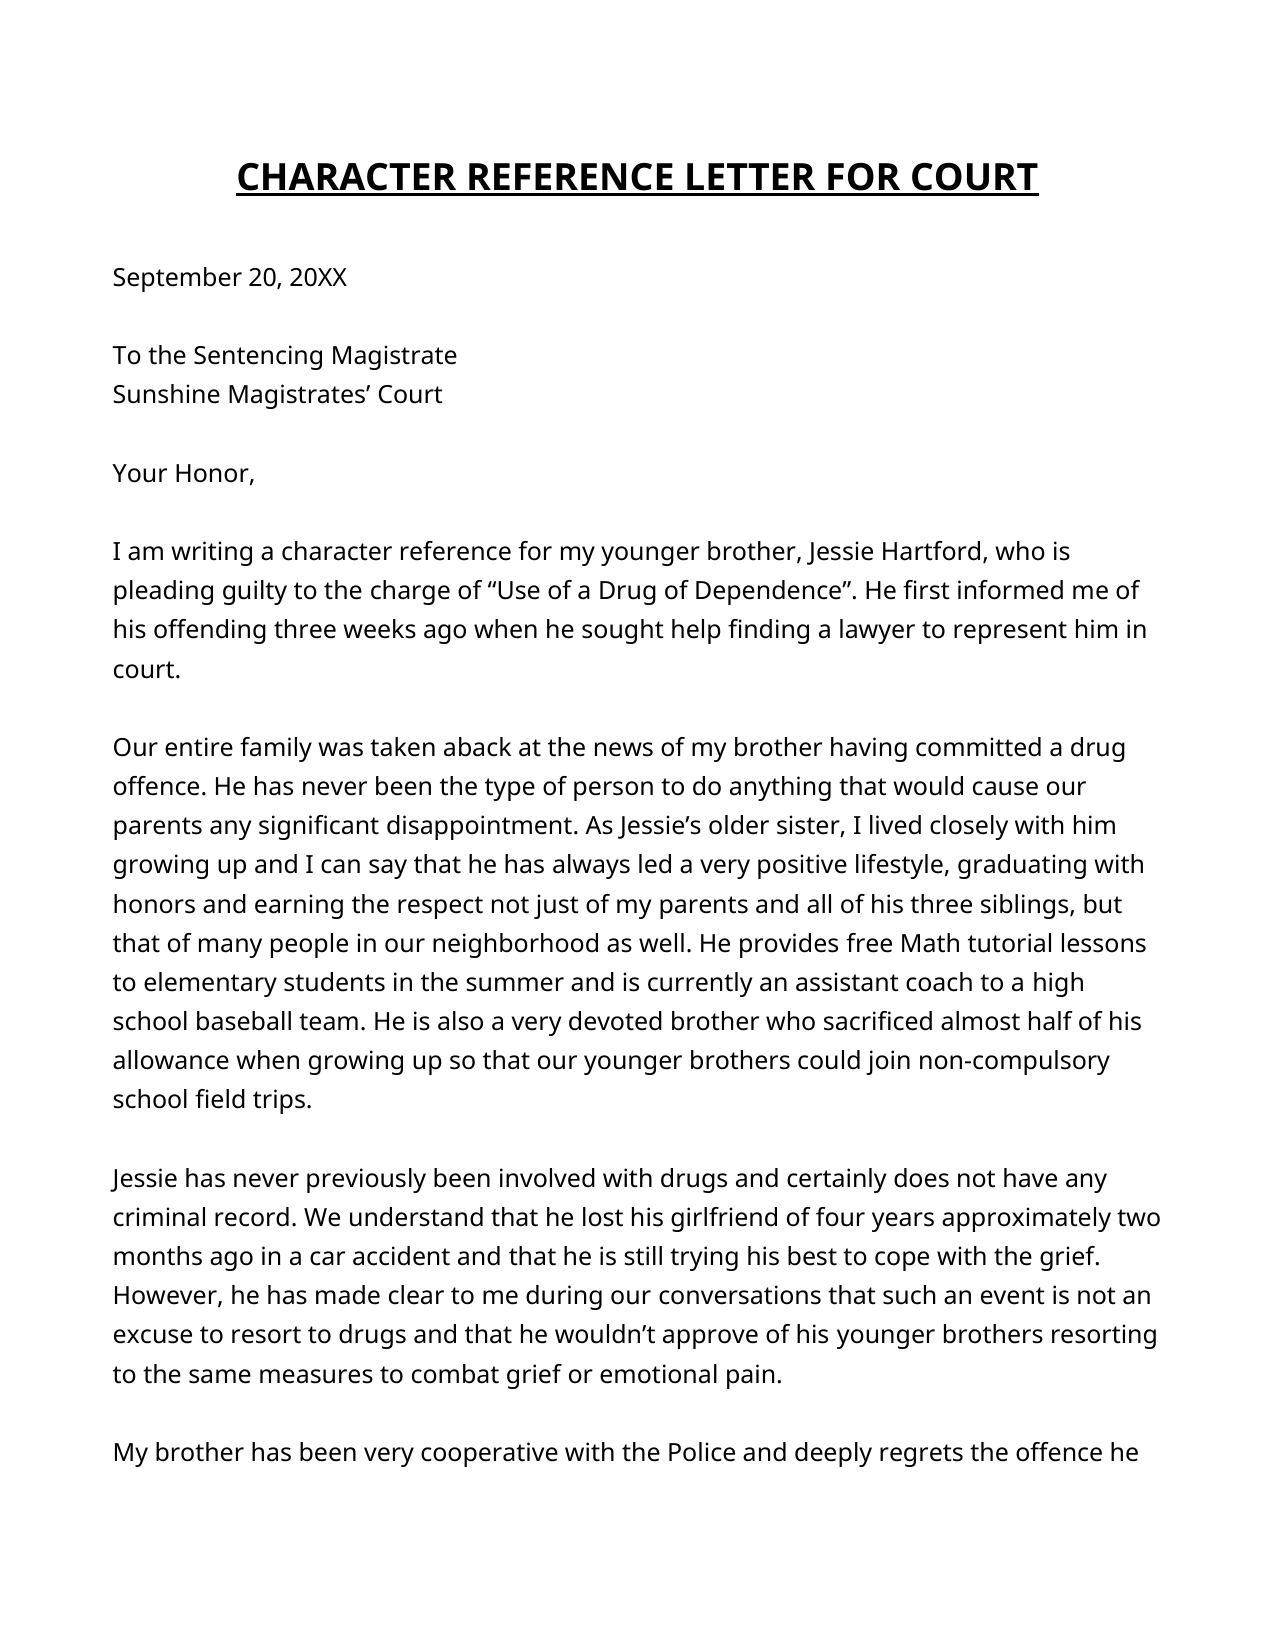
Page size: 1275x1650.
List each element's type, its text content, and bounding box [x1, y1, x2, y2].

text September 20, 20XX [112, 260, 1162, 294]
text Jessie has never previously been involved with drugs and certainly does not have any criminal record. We understand that he lost his girlfriend of four years approximately two months ago in a car accident and that he is still trying his best to cope with the grief. However, he has made clear to me during our conversations that such an event is not an excuse to resort to drugs and that he wouldn’t approve of his younger brothers resorting to the same measures to combat grief or emotional pain. [112, 1161, 1162, 1390]
subtitle CHARACTER REFERENCE LETTER FOR COURT [112, 150, 1162, 201]
text Sunshine Magistrates’ Court [112, 377, 1162, 411]
text Our entire family was taken aback at the news of my brother having committed a drug offence. He has never been the type of person to do anything that would cause our parents any significant disappointment. As Jessie’s older sister, I lived closely with him growing up and I can say that he has always led a very positive lifestyle, graduating with honors and earning the respect not just of my parents and all of his three siblings, but that of many people in our neighborhood as well. He provides free Math tutorial lessons to elementary students in the summer and is currently an assistant coach to a high school baseball team. He is also a very devoted brother who sacrificed almost half of his allowance when growing up so that our younger brothers could join non-compulsory school field trips. [112, 730, 1162, 1116]
text To the Sentencing Magistrate [112, 338, 1162, 372]
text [112, 1435, 1162, 1469]
text Your Honor, [112, 456, 1162, 489]
text I am writing a character reference for my younger brother, Jessie Hartford, who is pleading guilty to the charge of “Use of a Drug of Dependence”. He first informed me of his offending three weeks ago when he sought help finding a lawyer to represent him in court. [112, 534, 1162, 685]
